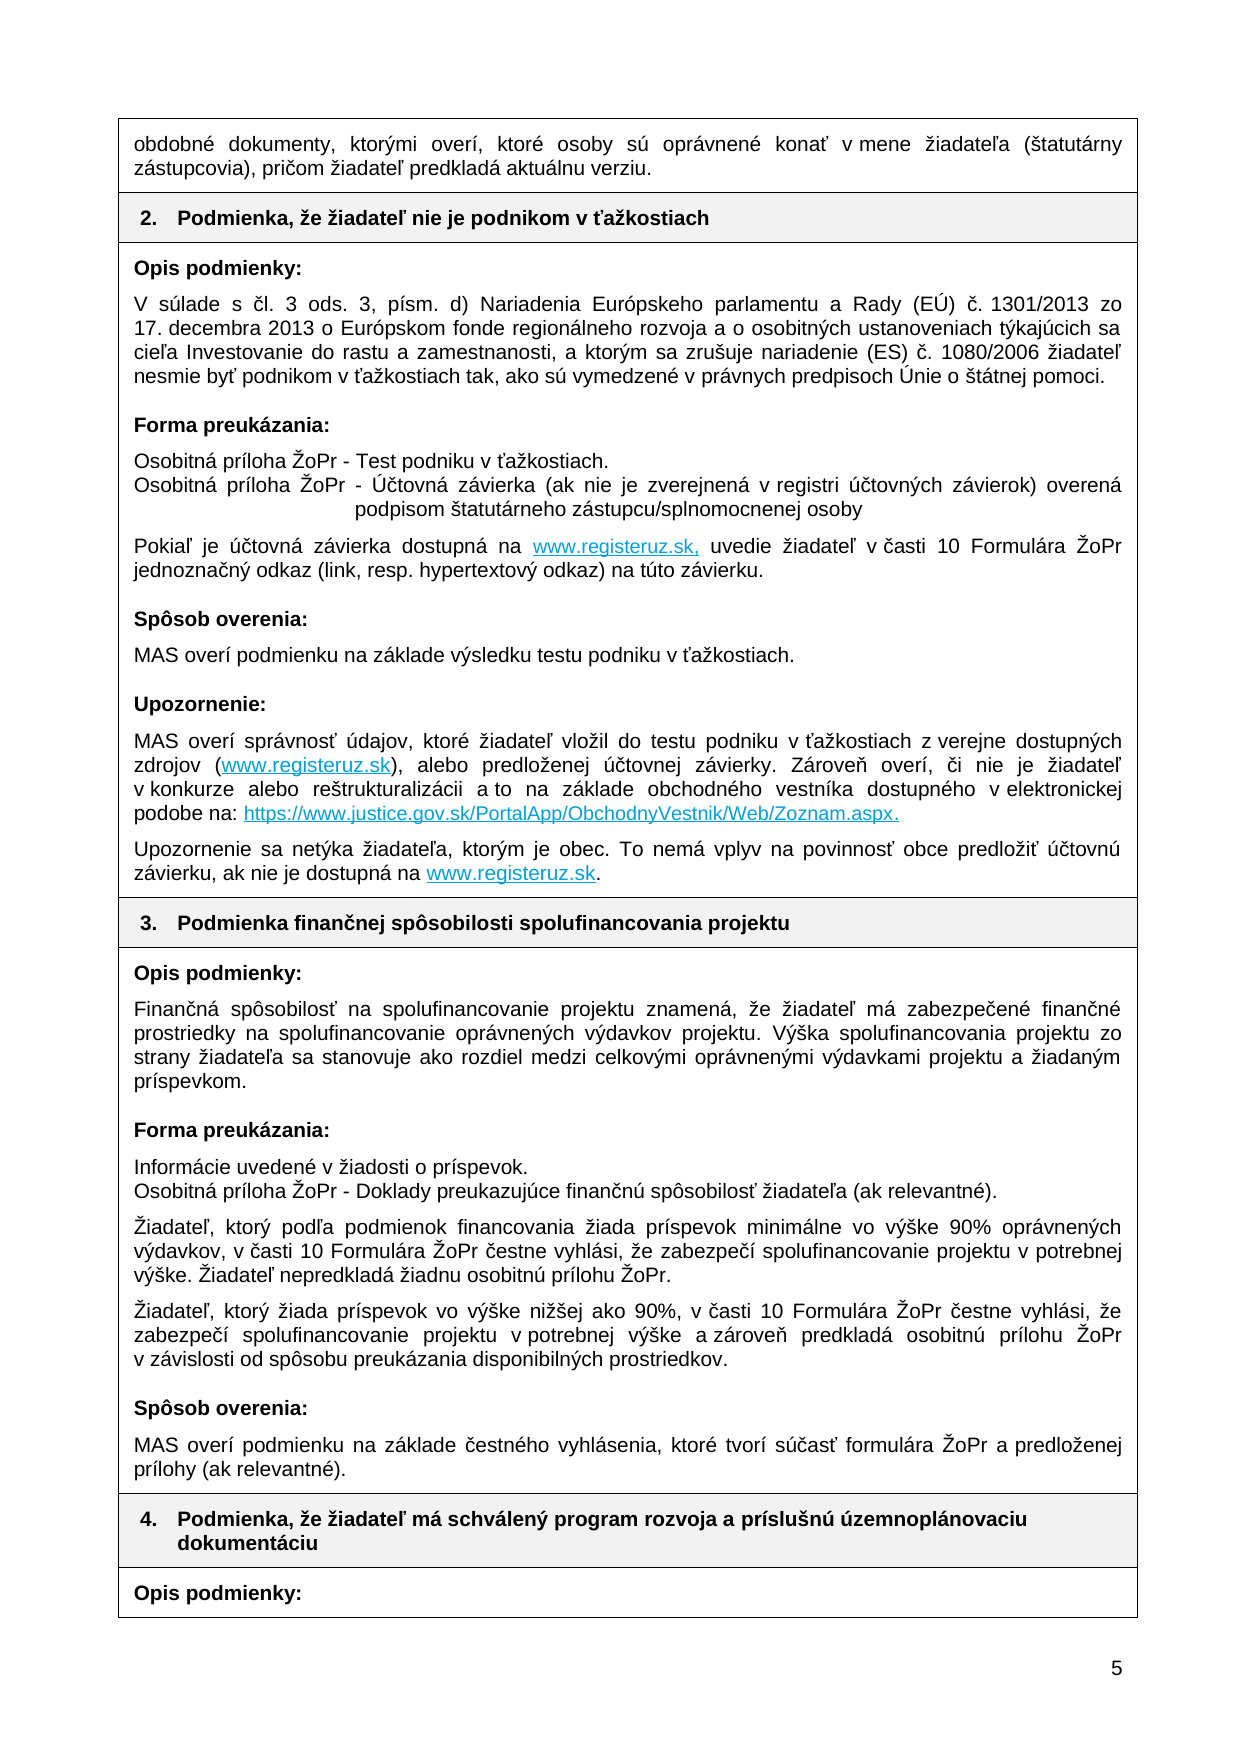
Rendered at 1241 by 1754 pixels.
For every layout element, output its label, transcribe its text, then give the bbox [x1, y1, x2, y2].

table_cell Podmienka, že žiadateľ má schválený program rozvoja a príslušnú územnoplánovaciu dokumentáciu [119, 1494, 1137, 1567]
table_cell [119, 1568, 1137, 1617]
table_cell Podmienka, že žiadateľ nie je podnikom v ťažkostiach [119, 193, 1137, 242]
table_cell Opis podmienky: Finančná spôsobilosť na spolufinancovanie projektu znamená, že žiadateľ má zabezpečené finančné prostriedky na spolufinancovanie oprávnených výdavkov projektu. Výška spolufinancovania projektu zo strany žiadateľa sa stanovuje ako rozdiel medzi celkovými oprávnenými výdavkami projektu a žiadaným príspevkom. Forma preukázania: Informácie uvedené v žiadosti o príspevok. Osobitná príloha ŽoPr - Doklady preukazujúce finančnú spôsobilosť žiadateľa (ak relevantné). Žiadateľ, ktorý podľa podmienok financovania žiada príspevok minimálne vo výške 90% oprávnených výdavkov, v časti 10 Formulára ŽoPr čestne vyhlási, že zabezpečí spolufinancovanie projektu v potrebnej výške. Žiadateľ nepredkladá žiadnu osobitnú prílohu ŽoPr. Žiadateľ, ktorý žiada príspevok vo výške nižšej ako 90%, v časti 10 Formulára ŽoPr čestne vyhlási, že zabezpečí spolufinancovanie projektu v potrebnej výške a zároveň predkladá osobitnú prílohu ŽoPr v závislosti od spôsobu preukázania disponibilných prostriedkov. Spôsob overenia: MAS overí podmienku na základe čestného vyhlásenia, ktoré tvorí súčasť formulára ŽoPr a predloženej prílohy (ak relevantné). [119, 948, 1137, 1493]
table_cell Opis podmienky: V súlade s čl. 3 ods. 3, písm. d) Nariadenia Európskeho parlamentu a Rady (EÚ) č. 1301/2013 zo 17. decembra 2013 o Európskom fonde regionálneho rozvoja a o osobitných ustanoveniach týkajúcich sa cieľa Investovanie do rastu a zamestnanosti, a ktorým sa zrušuje nariadenie (ES) č. 1080/2006 žiadateľ nesmie byť podnikom v ťažkostiach tak, ako sú vymedzené v právnych predpisoch Únie o štátnej pomoci. Forma preukázania: Osobitná príloha ŽoPr - Test podniku v ťažkostiach. Osobitná príloha ŽoPr - Účtovná závierka (ak nie je zverejnená v registri účtovných závierok) overená podpisom štatutárneho zástupcu/splnomocnenej osoby Pokiaľ je účtovná závierka dostupná na www.registeruz.sk, uvedie žiadateľ v časti 10 Formulára ŽoPr jednoznačný odkaz (link, resp. hypertextový odkaz) na túto závierku. Spôsob overenia: MAS overí podmienku na základe výsledku testu podniku v ťažkostiach. Upozornenie: MAS overí správnosť údajov, ktoré žiadateľ vložil do testu podniku v ťažkostiach z verejne dostupných zdrojov (www.registeruz.sk), alebo predloženej účtovnej závierky. Zároveň overí, či nie je žiadateľ v konkurze alebo reštrukturalizácii a to na základe obchodného vestníka dostupného v elektronickej podobe na: https://www.justice.gov.sk/PortalApp/ObchodnyVestnik/Web/Zoznam.aspx. Upozornenie sa netýka žiadateľa, ktorým je obec. To nemá vplyv na povinnosť obce predložiť účtovnú závierku, ak nie je dostupná na www.registeruz.sk. [119, 243, 1137, 897]
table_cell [119, 119, 1137, 192]
table_cell Podmienka finančnej spôsobilosti spolufinancovania projektu [119, 898, 1137, 947]
